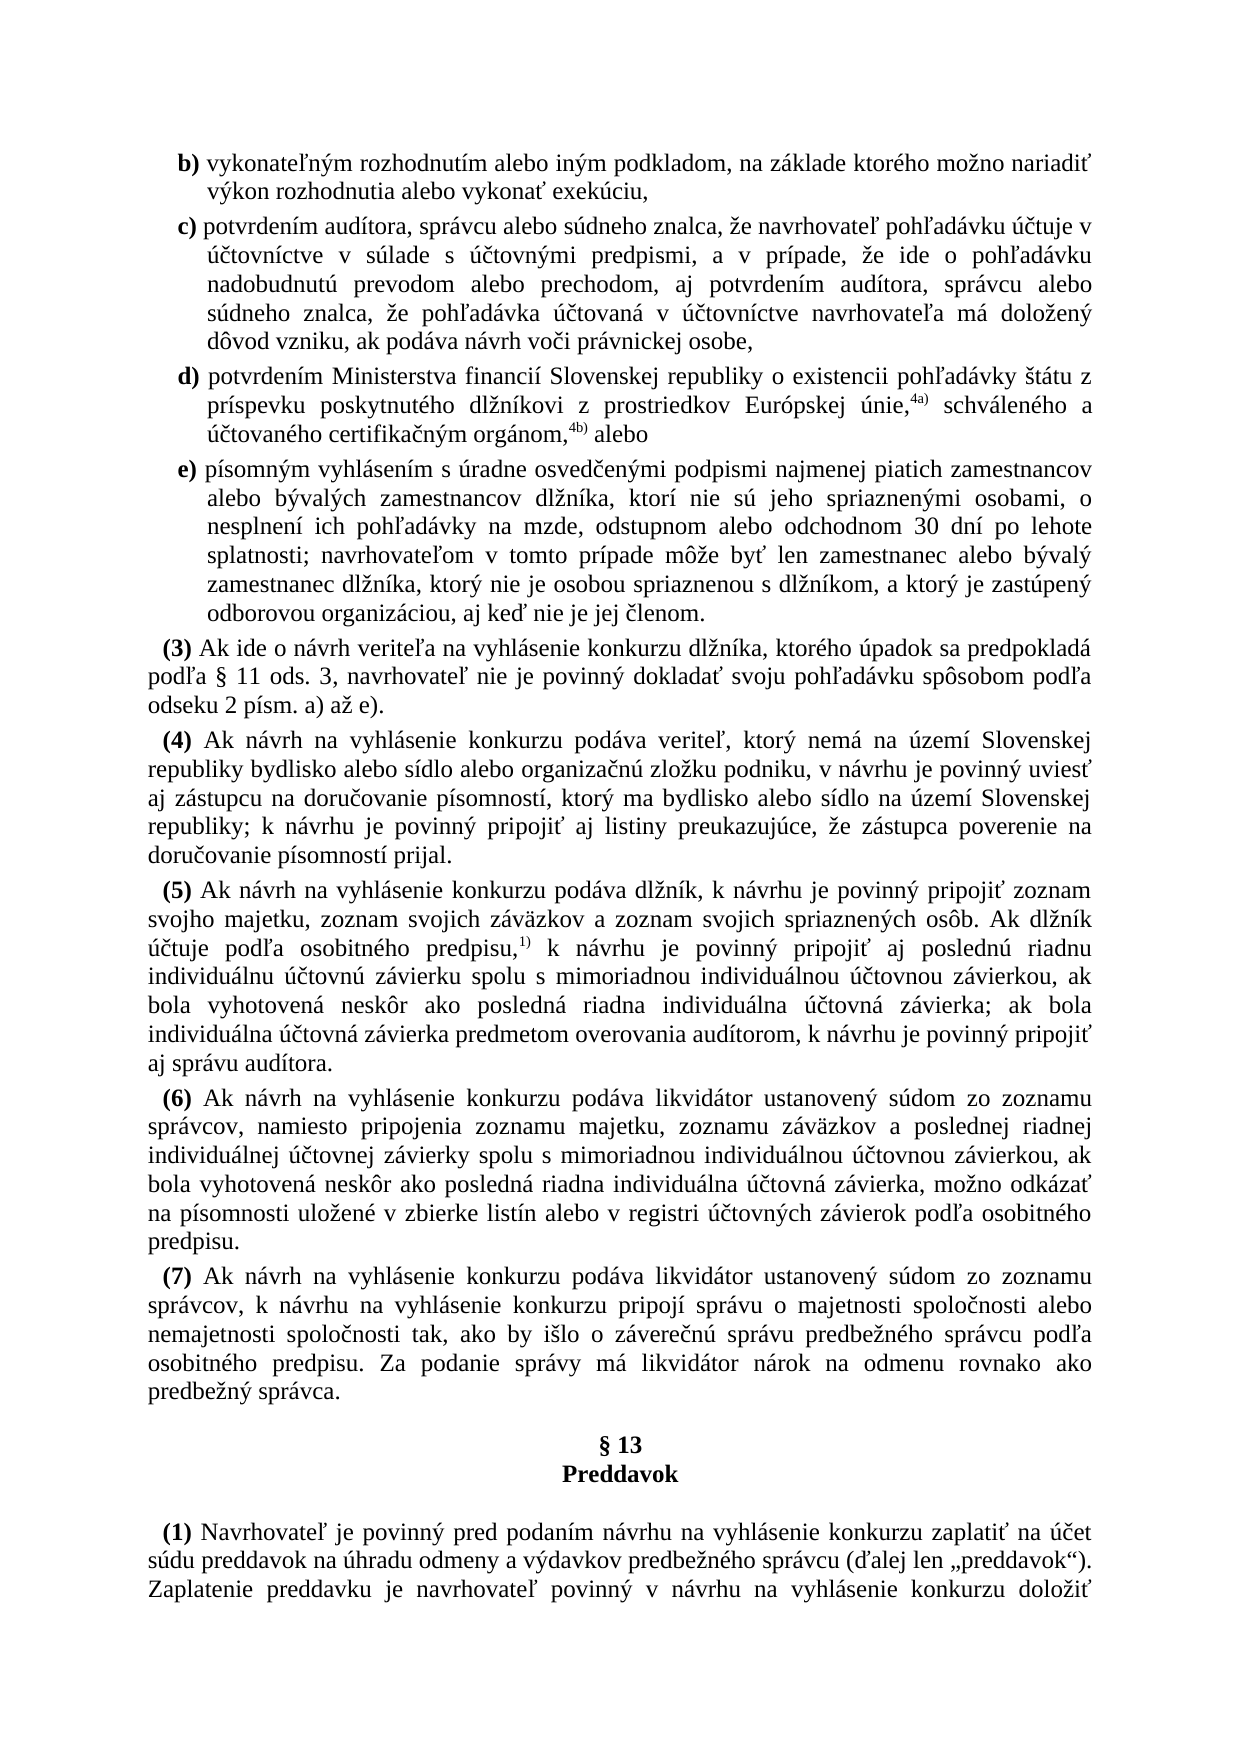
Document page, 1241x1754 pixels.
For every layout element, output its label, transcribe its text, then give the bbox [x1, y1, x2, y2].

text (4) Ak návrh na vyhlásenie konkurzu podáva veriteľ, ktorý nemá na území Slovenskej republiky bydlisko alebo sídlo alebo organizačnú zložku podniku, v návrhu je povinný uviesť aj zástupcu na doručovanie písomností, ktorý ma bydlisko alebo sídlo na území Slovenskej republiky; k návrhu je povinný pripojiť aj listiny preukazujúce, že zástupca poverenie na doručovanie písomností prijal. [148, 725, 1093, 869]
text d) potvrdením Ministerstva financií Slovenskej republiky o existencii pohľadávky štátu z príspevku poskytnutého dlžníkovi z prostriedkov Európskej únie,4a) schváleného a účtovaného certifikačným orgánom,4b) alebo [177, 361, 1093, 448]
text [148, 1517, 1093, 1603]
text (5) Ak návrh na vyhlásenie konkurzu podáva dlžník, k návrhu je povinný pripojiť zoznam svojho majetku, zoznam svojich záväzkov a zoznam svojich spriaznených osôb. Ak dlžník účtuje podľa osobitného predpisu,1) k návrhu je povinný pripojiť aj poslednú riadnu individuálnu účtovnú závierku spolu s mimoriadnou individuálnou účtovnou závierkou, ak bola vyhotovená neskôr ako posledná riadna individuálna účtovná závierka; ak bola individuálna účtovná závierka predmetom overovania audítorom, k návrhu je povinný pripojiť aj správu audítora. [148, 875, 1093, 1076]
text (6) Ak návrh na vyhlásenie konkurzu podáva likvidátor ustanovený súdom zo zoznamu správcov, namiesto pripojenia zoznamu majetku, zoznamu záväzkov a poslednej riadnej individuálnej účtovnej závierky spolu s mimoriadnou individuálnou účtovnou závierkou, ak bola vyhotovená neskôr ako posledná riadna individuálna účtovná závierka, možno odkázať na písomnosti uložené v zbierke listín alebo v registri účtovných závierok podľa osobitného predpisu. [148, 1083, 1093, 1255]
text § 13 Preddavok [148, 1430, 1093, 1488]
text b) vykonateľným rozhodnutím alebo iným podkladom, na základe ktorého možno nariadiť výkon rozhodnutia alebo vykonať exekúciu, [177, 148, 1093, 205]
text (3) Ak ide o návrh veriteľa na vyhlásenie konkurzu dlžníka, ktorého úpadok sa predpokladá podľa § 11 ods. 3, navrhovateľ nie je povinný dokladať svoju pohľadávku spôsobom podľa odseku 2 písm. a) až e). [148, 633, 1093, 719]
text e) písomným vyhlásením s úradne osvedčenými podpismi najmenej piatich zamestnancov alebo bývalých zamestnancov dlžníka, ktorí nie sú jeho spriaznenými osobami, o nesplnení ich pohľadávky na mzde, odstupnom alebo odchodnom 30 dní po lehote splatnosti; navrhovateľom v tomto prípade môže byť len zamestnanec alebo bývalý zamestnanec dlžníka, ktorý nie je osobou spriaznenou s dlžníkom, a ktorý je zastúpený odborovou organizáciou, aj keď nie je jej členom. [177, 454, 1093, 626]
text (7) Ak návrh na vyhlásenie konkurzu podáva likvidátor ustanovený súdom zo zoznamu správcov, k návrhu na vyhlásenie konkurzu pripojí správu o majetnosti spoločnosti alebo nemajetnosti spoločnosti tak, ako by išlo o záverečnú správu predbežného správcu podľa osobitného predpisu. Za podanie správy má likvidátor nárok na odmenu rovnako ako predbežný správca. [148, 1261, 1093, 1405]
text c) potvrdením audítora, správcu alebo súdneho znalca, že navrhovateľ pohľadávku účtuje v účtovníctve v súlade s účtovnými predpismi, a v prípade, že ide o pohľadávku nadobudnutú prevodom alebo prechodom, aj potvrdením audítora, správcu alebo súdneho znalca, že pohľadávka účtovaná v účtovníctve navrhovateľa má doložený dôvod vzniku, ak podáva návrh voči právnickej osobe, [177, 211, 1093, 355]
